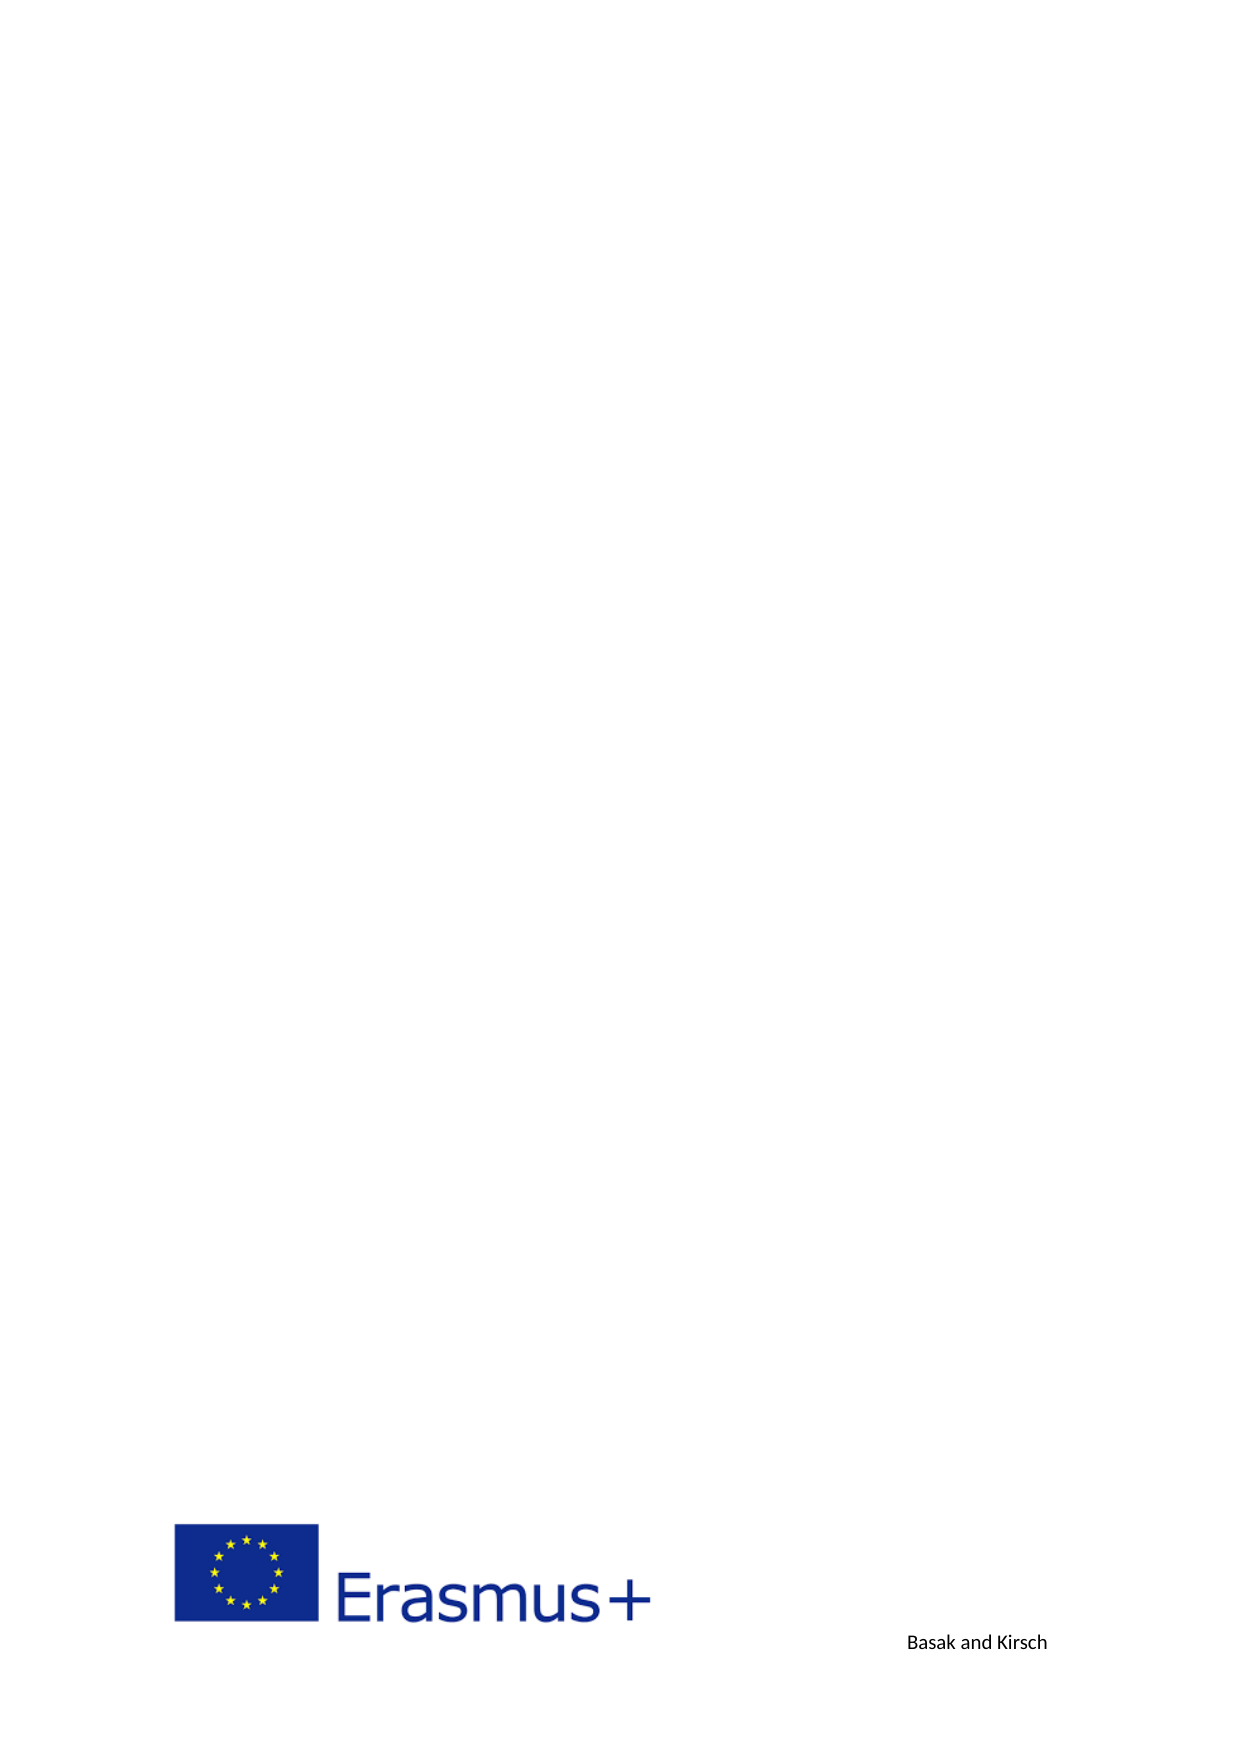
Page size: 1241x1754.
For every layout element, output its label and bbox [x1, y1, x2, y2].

picture [147, 1497, 678, 1650]
